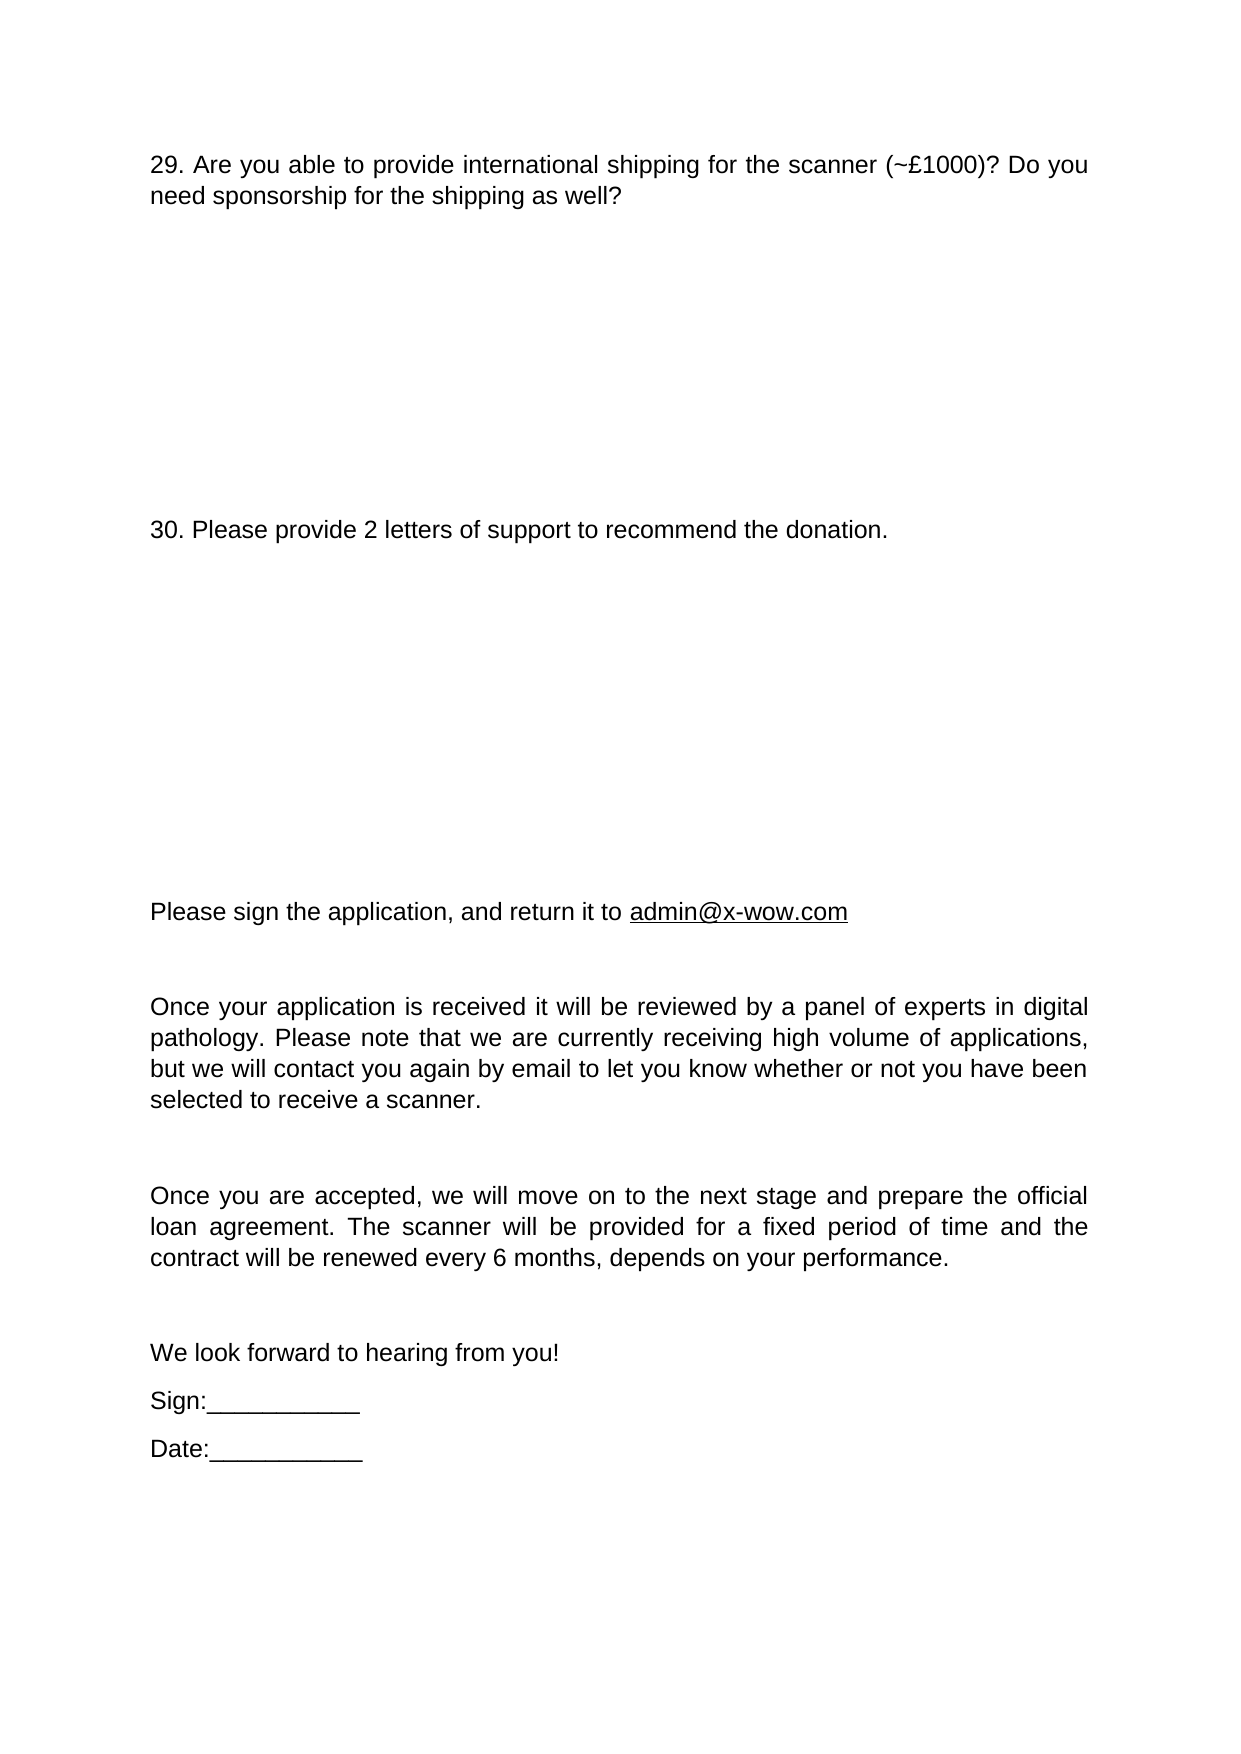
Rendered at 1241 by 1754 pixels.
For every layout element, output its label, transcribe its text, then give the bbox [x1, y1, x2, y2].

text We look forward to hearing from you! [150, 1338, 1090, 1367]
text Once you are accepted, we will move on to the next stage and prepare the official loan agreement. The scanner will be provided for a fixed period of time and the contract will be renewed every 6 months, depends on your performance. [150, 1181, 1090, 1271]
text Once your application is received it will be reviewed by a panel of experts in digital pathology. Please note that we are currently receiving high volume of applications, but we will contact you again by email to let you know whether or not you have been selected to receive a scanner. [150, 992, 1090, 1114]
text 29. Are you able to provide international shipping for the scanner (~£1000)? Do you need sponsorship for the shipping as well? [150, 150, 1090, 210]
text Sign:___________ [150, 1386, 1090, 1414]
text Please sign the application, and return it to admin@x-wow.com [150, 897, 1090, 925]
text Date:___________ [150, 1433, 1090, 1462]
text 30. Please provide 2 letters of support to recommend the donation. [150, 515, 1090, 544]
